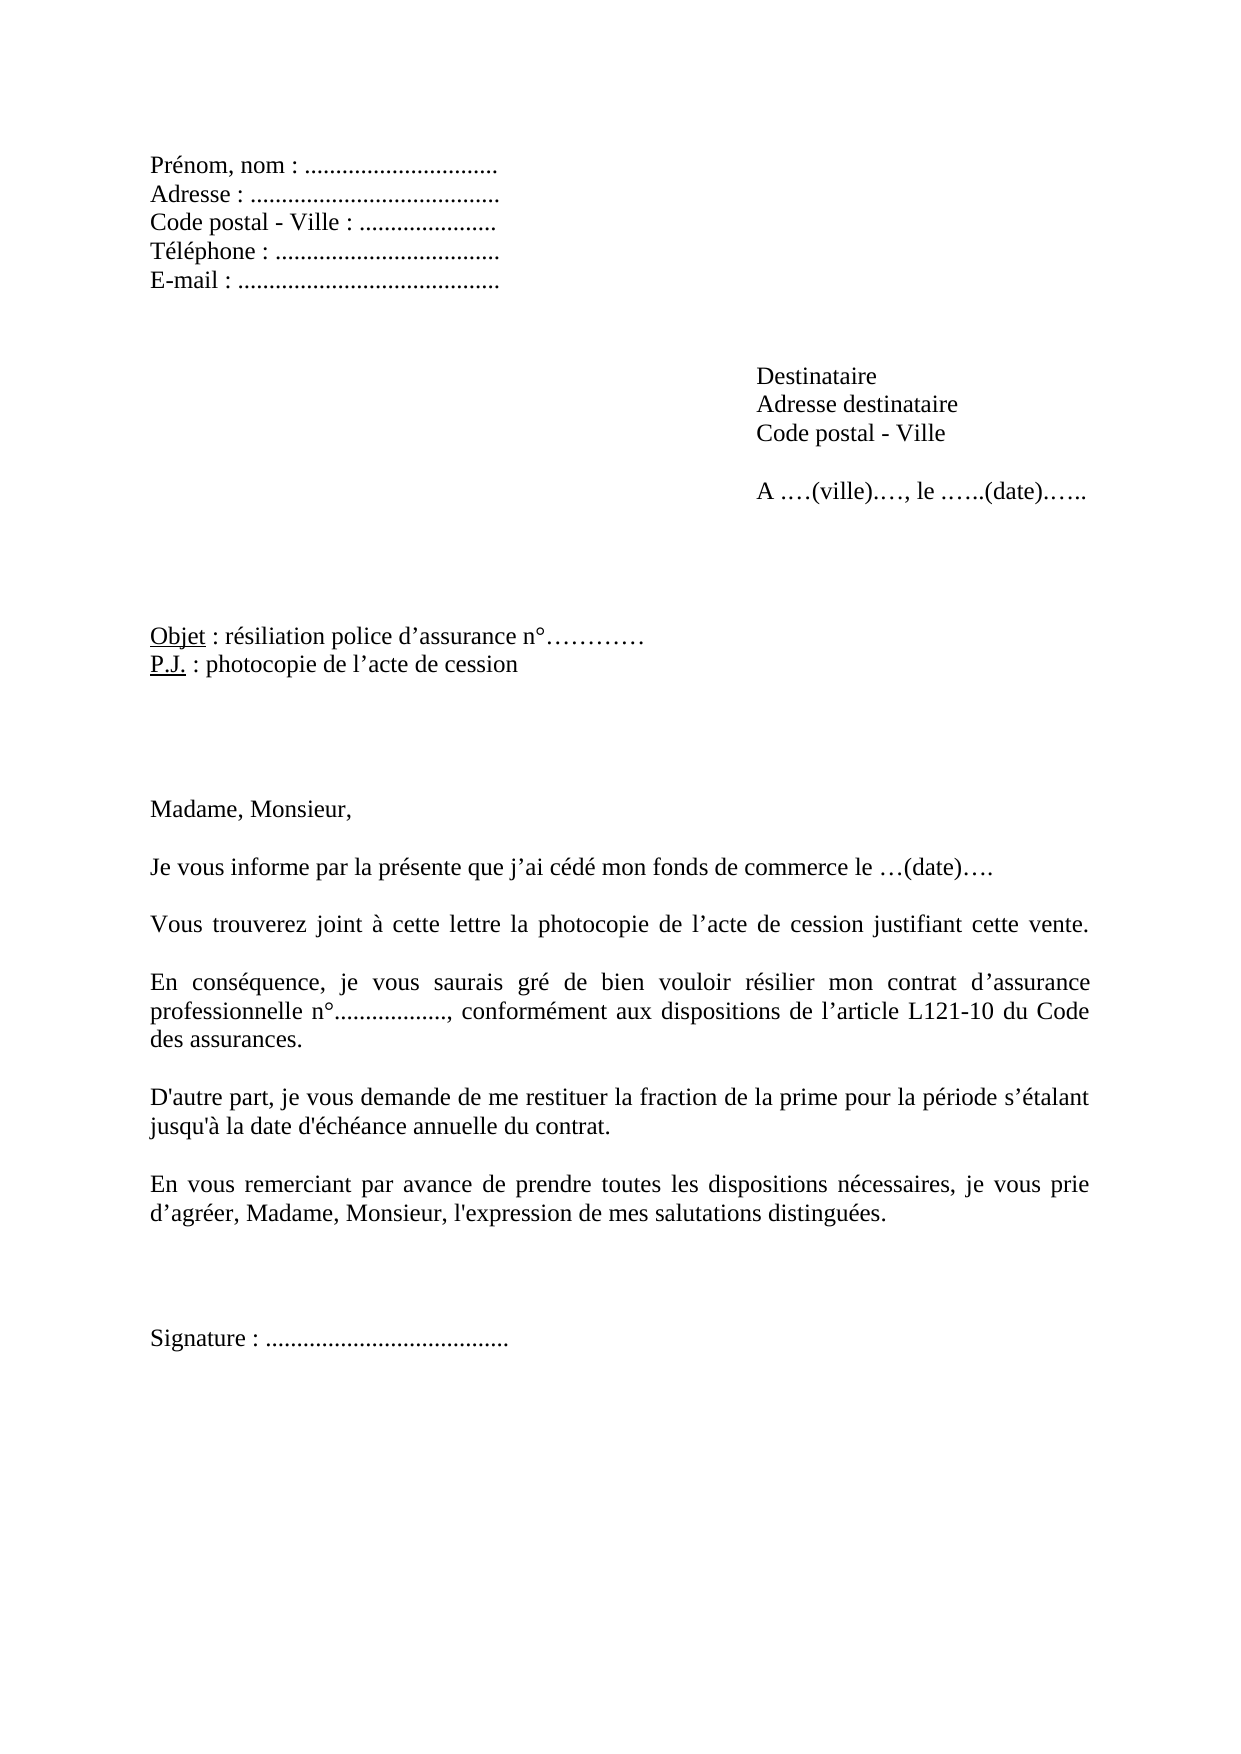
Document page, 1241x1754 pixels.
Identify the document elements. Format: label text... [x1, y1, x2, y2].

text En vous remerciant par avance de prendre toutes les dispositions nécessaires, je vous prie d’agréer, Madame, Monsieur, l'expression de mes salutations distinguées. [150, 1169, 1090, 1227]
text Code postal - Ville [150, 418, 1090, 447]
text Objet : résiliation police d’assurance n°………… P.J. : photocopie de l’acte de cession [150, 621, 1090, 678]
text Signature : ....................................... [150, 1294, 1090, 1352]
text Je vous informe par la présente que j’ai cédé mon fonds de commerce le …(date)…. [150, 823, 1090, 881]
text Adresse destinataire [150, 389, 1090, 418]
text Prénom, nom : ............................... Adresse : ........................................ [150, 150, 1090, 207]
text Vous trouverez joint à cette lettre la photocopie de l’acte de cession justifiant cette vente. En conséquence, je vous saurais gré de bien vouloir résilier mon contrat d’assurance professionnelle n°.................., conformément aux dispositions de l’article L121-10 du Code des assurances. [150, 909, 1090, 1053]
text D'autre part, je vous demande de me restituer la fraction de la prime pour la période s’étalant jusqu'à la date d'échéance annuelle du contrat. [150, 1082, 1090, 1140]
text A .…(ville).…, le .…..(date).….. [150, 476, 1090, 504]
text Code postal - Ville : ...................... Téléphone : .................................... E-mail : .......................................... [150, 207, 1090, 294]
text Madame, Monsieur, [150, 794, 1090, 823]
text Destinataire [150, 361, 1090, 389]
